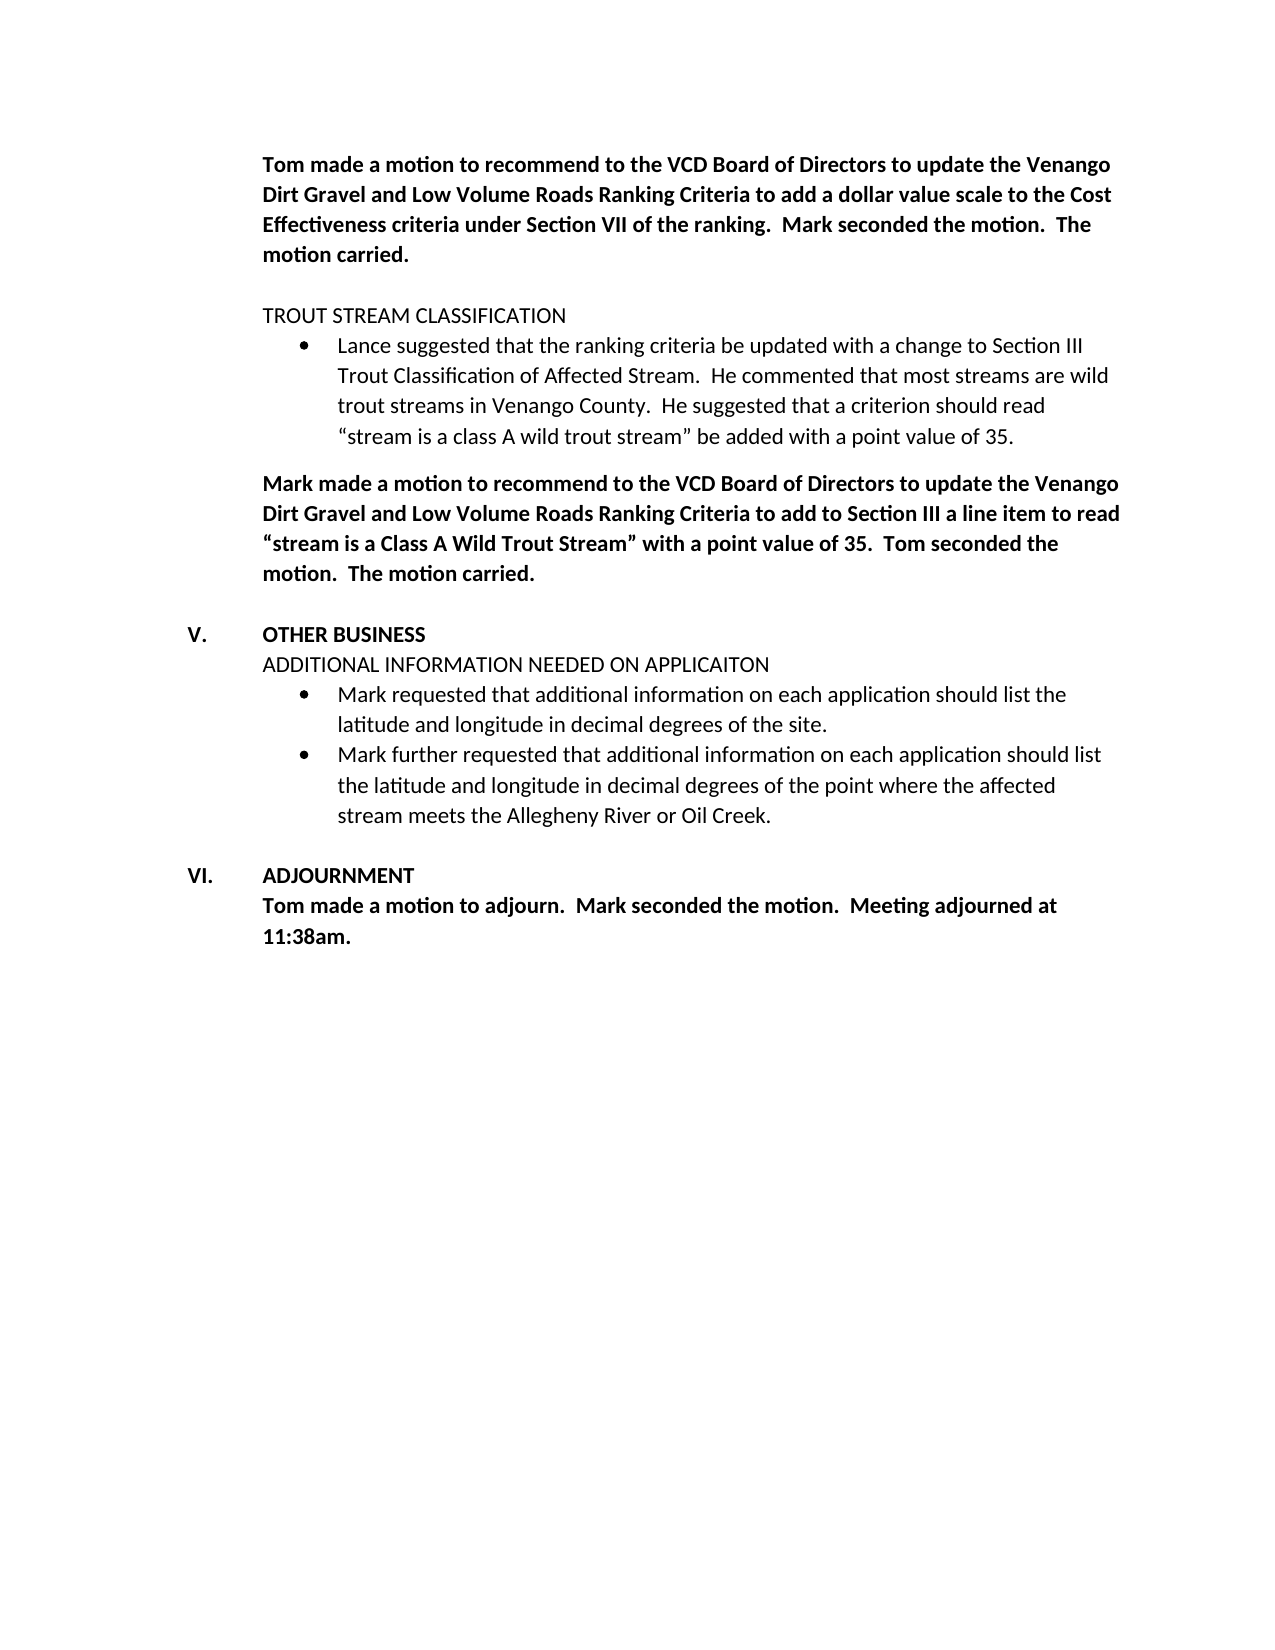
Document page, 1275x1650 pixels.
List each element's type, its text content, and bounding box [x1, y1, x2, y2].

list Mark requested that additional information on each application should list the latitude and longitude in decimal degrees of the site. [300, 680, 1125, 738]
list Lance suggested that the ranking criteria be updated with a change to Section III Trout Classification of Affected Stream. He commented that most streams are wild trout streams in Venango County. He suggested that a criterion should read “stream is a class A wild trout stream” be added with a point value of 35. [300, 331, 1125, 450]
list TROUT STREAM CLASSIFICATION [262, 301, 1125, 329]
text Mark made a motion to recommend to the VCD Board of Directors to update the Venango Dirt Gravel and Low Volume Roads Ranking Criteria to add to Section III a line item to read “stream is a Class A Wild Trout Stream” with a point value of 35. Tom seconded the motion. The motion carried. [262, 469, 1125, 587]
text Tom made a motion to recommend to the VCD Board of Directors to update the Venango Dirt Gravel and Low Volume Roads Ranking Criteria to add a dollar value scale to the Cost Effectiveness criteria under Section VII of the ranking. Mark seconded the motion. The motion carried. [262, 150, 1125, 269]
list ADJOURNMENT [187, 861, 1125, 889]
list Tom made a motion to adjourn. Mark seconded the motion. Meeting adjourned at 11:38am. [262, 892, 1125, 950]
list Mark further requested that additional information on each application should list the latitude and longitude in decimal degrees of the point where the affected stream meets the Allegheny River or Oil Creek. [300, 741, 1125, 829]
list OTHER BUSINESS [187, 620, 1125, 648]
list ADDITIONAL INFORMATION NEEDED ON APPLICAITON [262, 650, 1125, 678]
